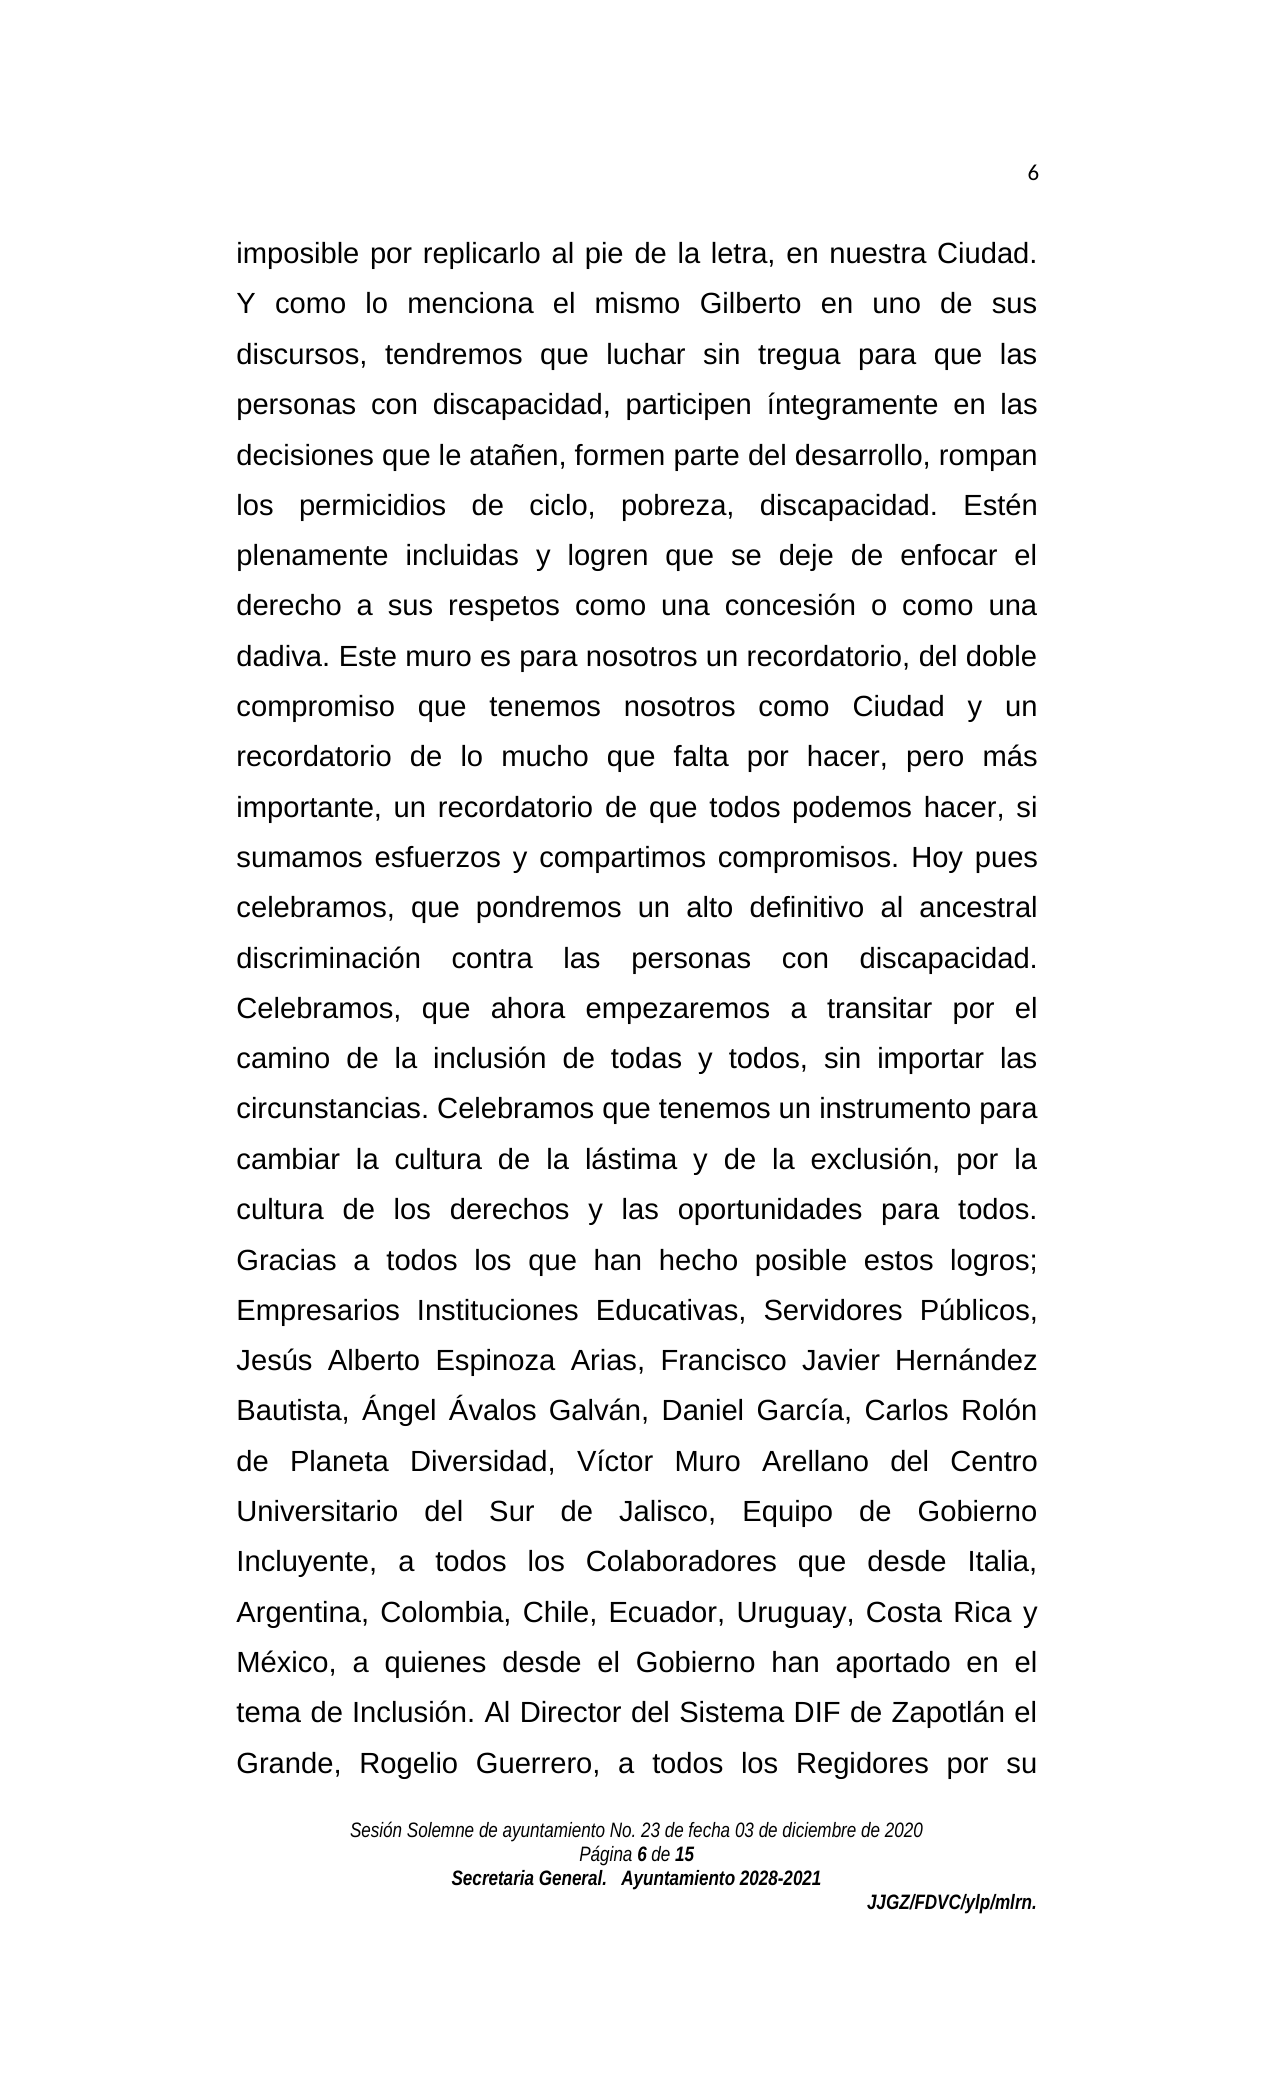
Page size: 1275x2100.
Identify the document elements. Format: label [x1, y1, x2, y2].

list [236, 236, 1039, 1779]
